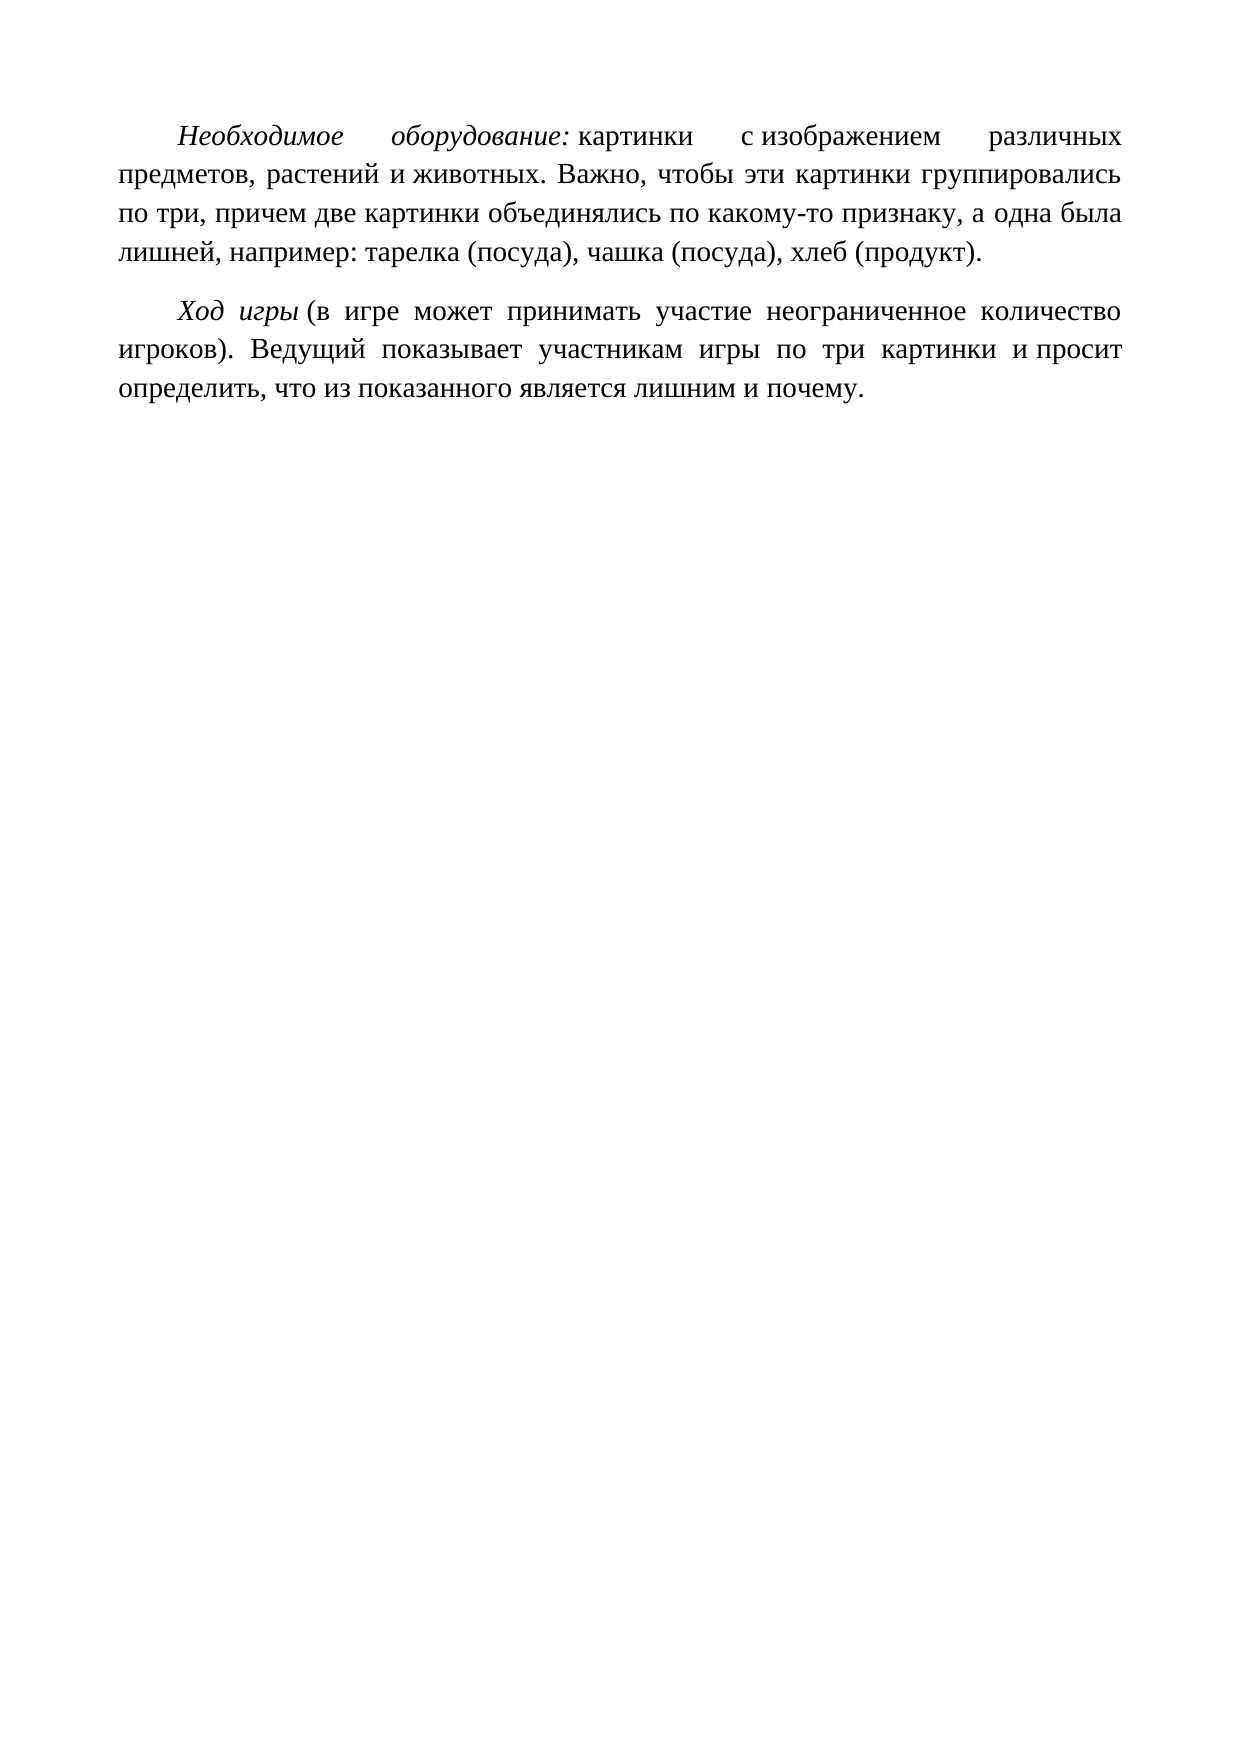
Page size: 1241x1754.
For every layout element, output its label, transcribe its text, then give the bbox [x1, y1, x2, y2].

text Необходимое оборудование: картинки с изображением различных предметов, растений и животных. Важно, чтобы эти картинки группировались по три, причем две картинки объединялись по какому-то признаку, а одна была лишней, например: тарелка (посуда), чашка (посуда), хлеб (продукт). [118, 118, 1122, 267]
text Ход игры (в игре может принимать участие неограниченное количество игроков). Ведущий показывает участникам игры по три картинки и просит определить, что из показанного является лишним и почему. [118, 293, 1122, 404]
